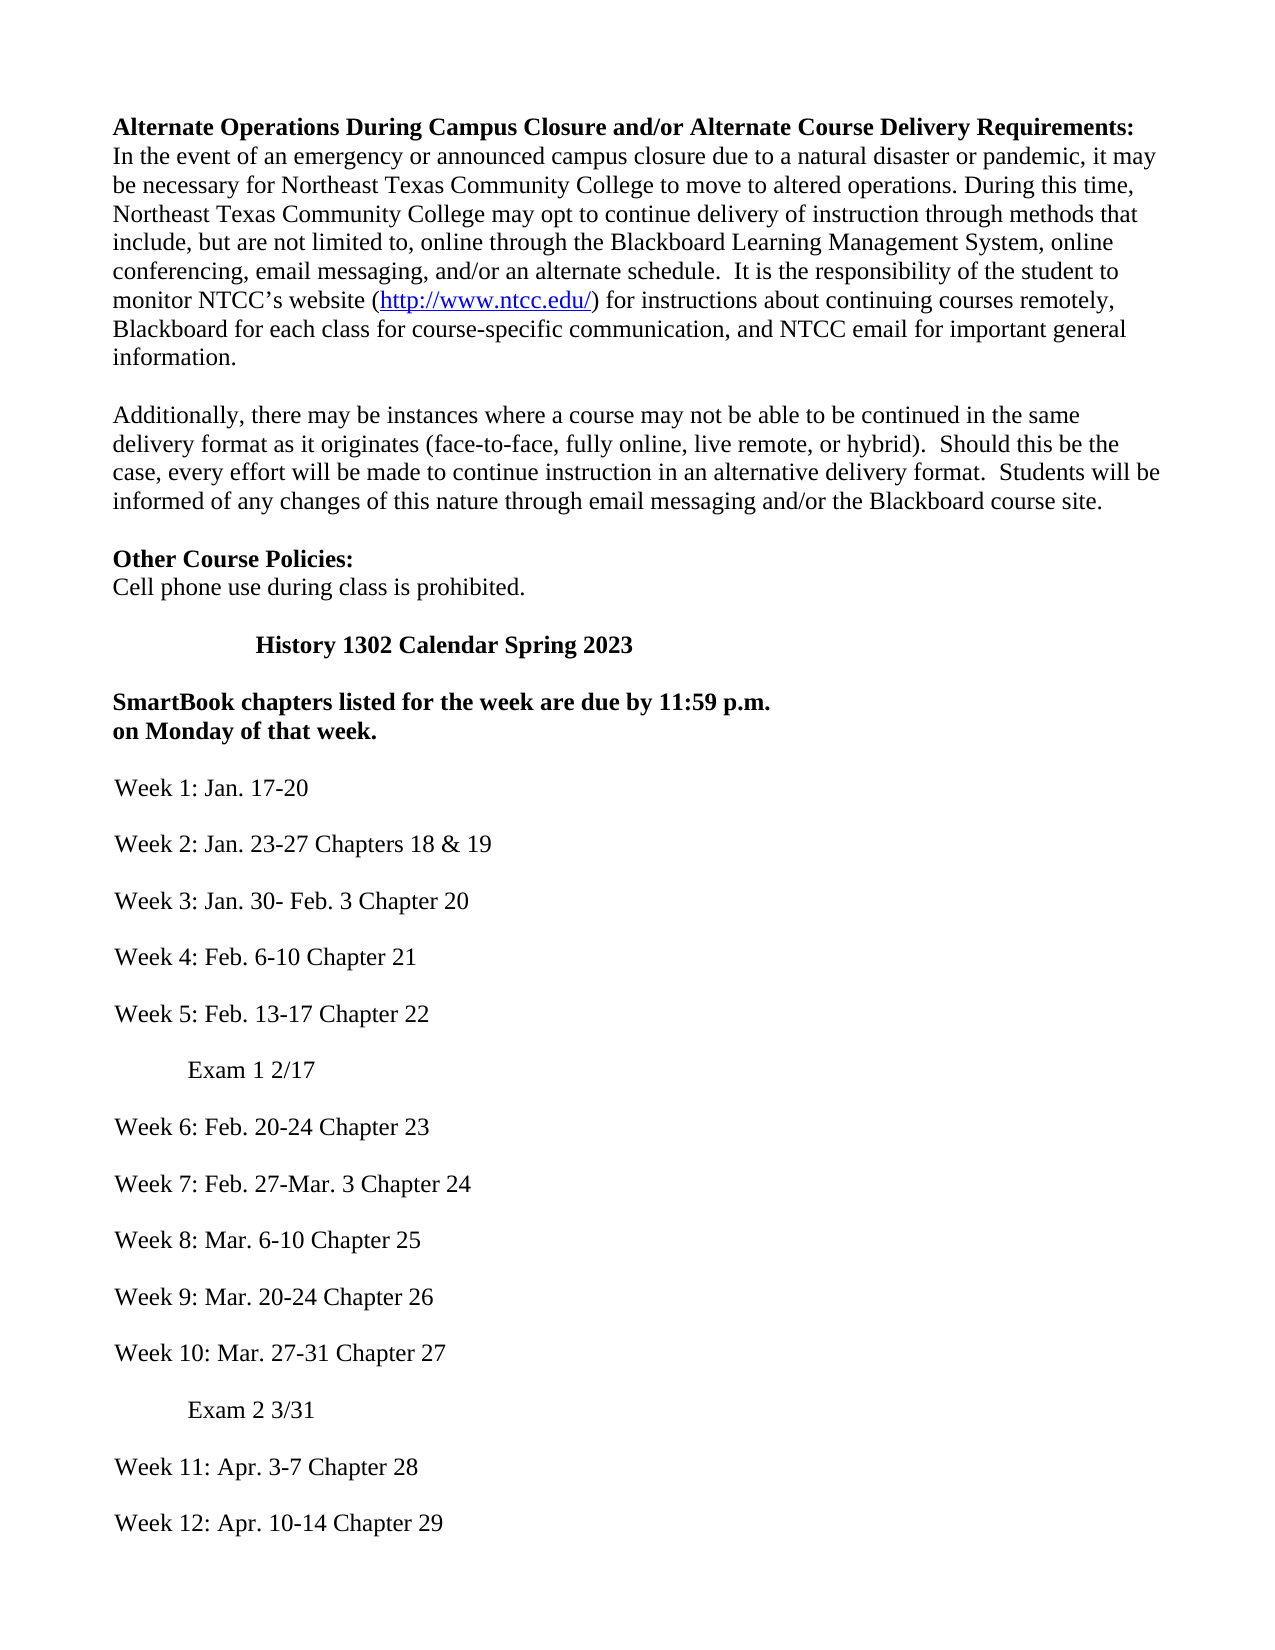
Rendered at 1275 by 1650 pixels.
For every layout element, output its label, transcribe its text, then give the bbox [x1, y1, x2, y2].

text Week 6: Feb. 20-24 Chapter 23 [114, 1112, 1162, 1141]
text Week 4: Feb. 6-10 Chapter 21 [114, 942, 1162, 971]
text Week 5: Feb. 13-17 Chapter 22 [114, 999, 1162, 1028]
text Exam 2 3/31 [114, 1395, 1162, 1424]
text Week 10: Mar. 27-31 Chapter 27 [114, 1338, 1162, 1367]
text Week 9: Mar. 20-24 Chapter 26 [114, 1282, 1162, 1311]
text Week 1: Jan. 17-20 [114, 773, 1162, 802]
text Cell phone use during class is prohibited. [112, 572, 1162, 601]
text Exam 1 2/17 [114, 1056, 1162, 1084]
text Additionally, there may be instances where a course may not be able to be continued in the same delivery format as it originates (face-to-face, fully online, live remote, or hybrid). Should this be the case, every effort will be made to continue instruction in an alternative delivery format. Students will be informed of any changes of this nature through email messaging and/or the Blackboard course site. [112, 400, 1162, 515]
text Week 8: Mar. 6-10 Chapter 25 [114, 1225, 1162, 1254]
text SmartBook chapters listed for the week are due by 11:59 p.m. on Monday of that week. [112, 687, 776, 745]
text History 1302 Calendar Spring 2023 [112, 630, 776, 659]
text Other Course Policies: [112, 544, 1162, 572]
text Week 3: Jan. 30- Feb. 3 Chapter 20 [114, 886, 1162, 915]
text Alternate Operations During Campus Closure and/or Alternate Course Delivery Requirements: [112, 112, 1162, 141]
text Week 7: Feb. 27-Mar. 3 Chapter 24 [114, 1169, 1162, 1197]
text Week 2: Jan. 23-27 Chapters 18 & 19 [114, 829, 1162, 858]
text Week 12: Apr. 10-14 Chapter 29 [114, 1508, 1162, 1537]
text In the event of an emergency or announced campus closure due to a natural disaster or pandemic, it may be necessary for Northeast Texas Community College to move to altered operations. During this time, Northeast Texas Community College may opt to continue delivery of instruction through methods that include, but are not limited to, online through the Blackboard Learning Management System, online conferencing, email messaging, and/or an alternate schedule. It is the responsibility of the student to monitor NTCC’s website (http://www.ntcc.edu/) for instructions about continuing courses remotely, Blackboard for each class for course-specific communication, and NTCC email for important general information. [112, 141, 1162, 371]
text Week 11: Apr. 3-7 Chapter 28 [114, 1452, 1162, 1480]
